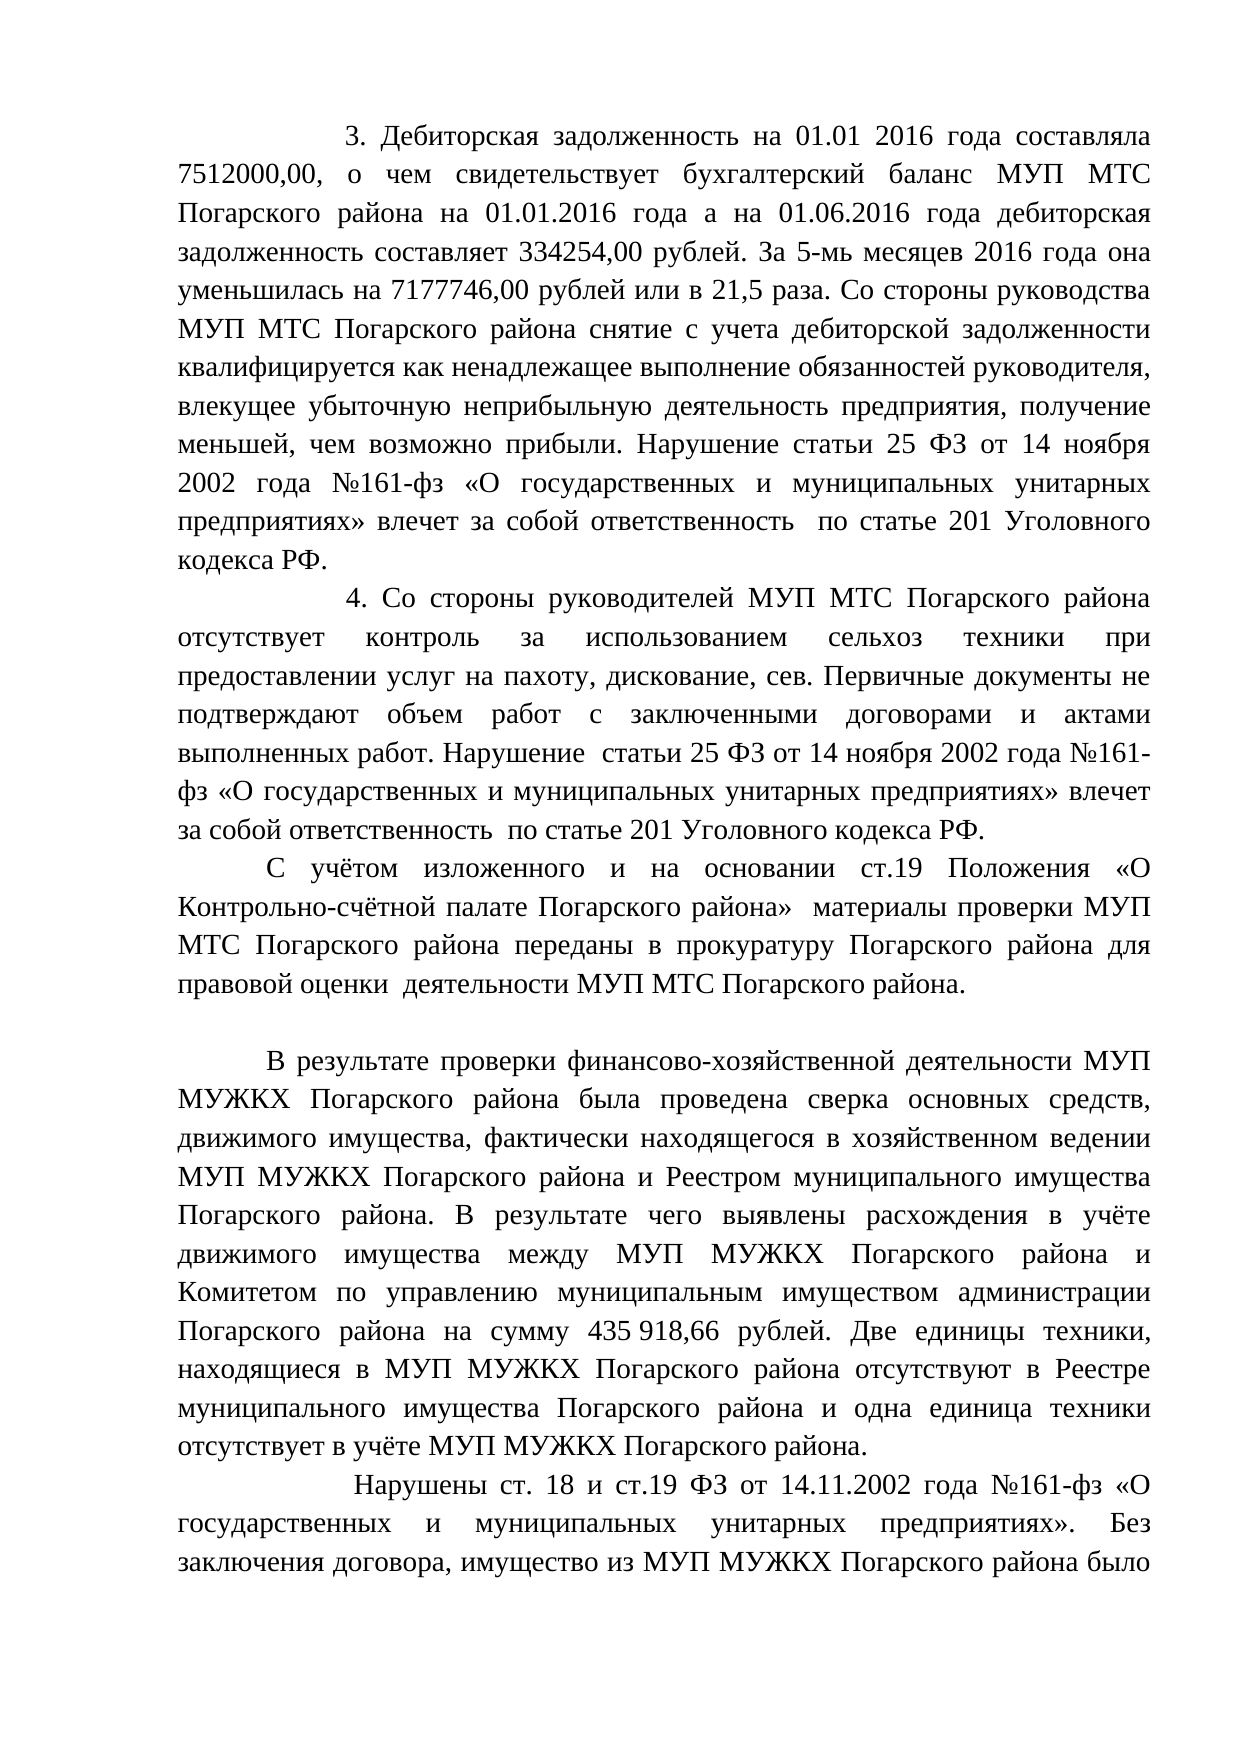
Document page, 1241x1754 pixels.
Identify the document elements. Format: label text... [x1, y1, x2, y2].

text В результате проверки финансово-хозяйственной деятельности МУП МУЖКХ Погарского района была проведена сверка основных средств, движимого имущества, фактически находящегося в хозяйственном ведении МУП МУЖКХ Погарского района и Реестром муниципального имущества Погарского района. В результате чего выявлены расхождения в учёте движимого имущества между МУП МУЖКХ Погарского района и Комитетом по управлению муниципальным имуществом администрации Погарского района на сумму 435 918,66 рублей. Две единицы техники, находящиеся в МУП МУЖКХ Погарского района отсутствуют в Реестре муниципального имущества Погарского района и одна единица техники отсутствует в учёте МУП МУЖКХ Погарского района. [177, 1043, 1152, 1462]
text 4. Со стороны руководителей МУП МТС Погарского района отсутствует контроль за использованием сельхоз техники при предоставлении услуг на пахоту, дискование, сев. Первичные документы не подтверждают объем работ с заключенными договорами и актами выполненных работ. Нарушение статьи 25 ФЗ от 14 ноября 2002 года №161-фз «О государственных и муниципальных унитарных предприятиях» влечет за собой ответственность по статье 201 Уголовного кодекса РФ. [177, 581, 1152, 845]
list С учётом изложенного и на основании ст.19 Положения «О Контрольно-счётной палате Погарского района» материалы проверки МУП МТС Погарского района переданы в прокуратуру Погарского района для правовой оценки деятельности МУП МТС Погарского района. [177, 850, 1152, 999]
text 3. Дебиторская задолженность на 01.01 2016 года составляла 7512000,00, о чем свидетельствует бухгалтерский баланс МУП МТС Погарского района на 01.01.2016 года а на 01.06.2016 года дебиторская задолженность составляет 334254,00 рублей. За 5-мь месяцев 2016 года она уменьшилась на 7177746,00 рублей или в 21,5 раза. Со стороны руководства МУП МТС Погарского района снятие с учета дебиторской задолженности квалифицируется как ненадлежащее выполнение обязанностей руководителя, влекущее убыточную неприбыльную деятельность предприятия, получение меньшей, чем возможно прибыли. Нарушение статьи 25 ФЗ от 14 ноября 2002 года №161-фз «О государственных и муниципальных унитарных предприятиях» влечет за собой ответственность по статье 201 Уголовного кодекса РФ. [177, 118, 1152, 576]
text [177, 1467, 1152, 1578]
